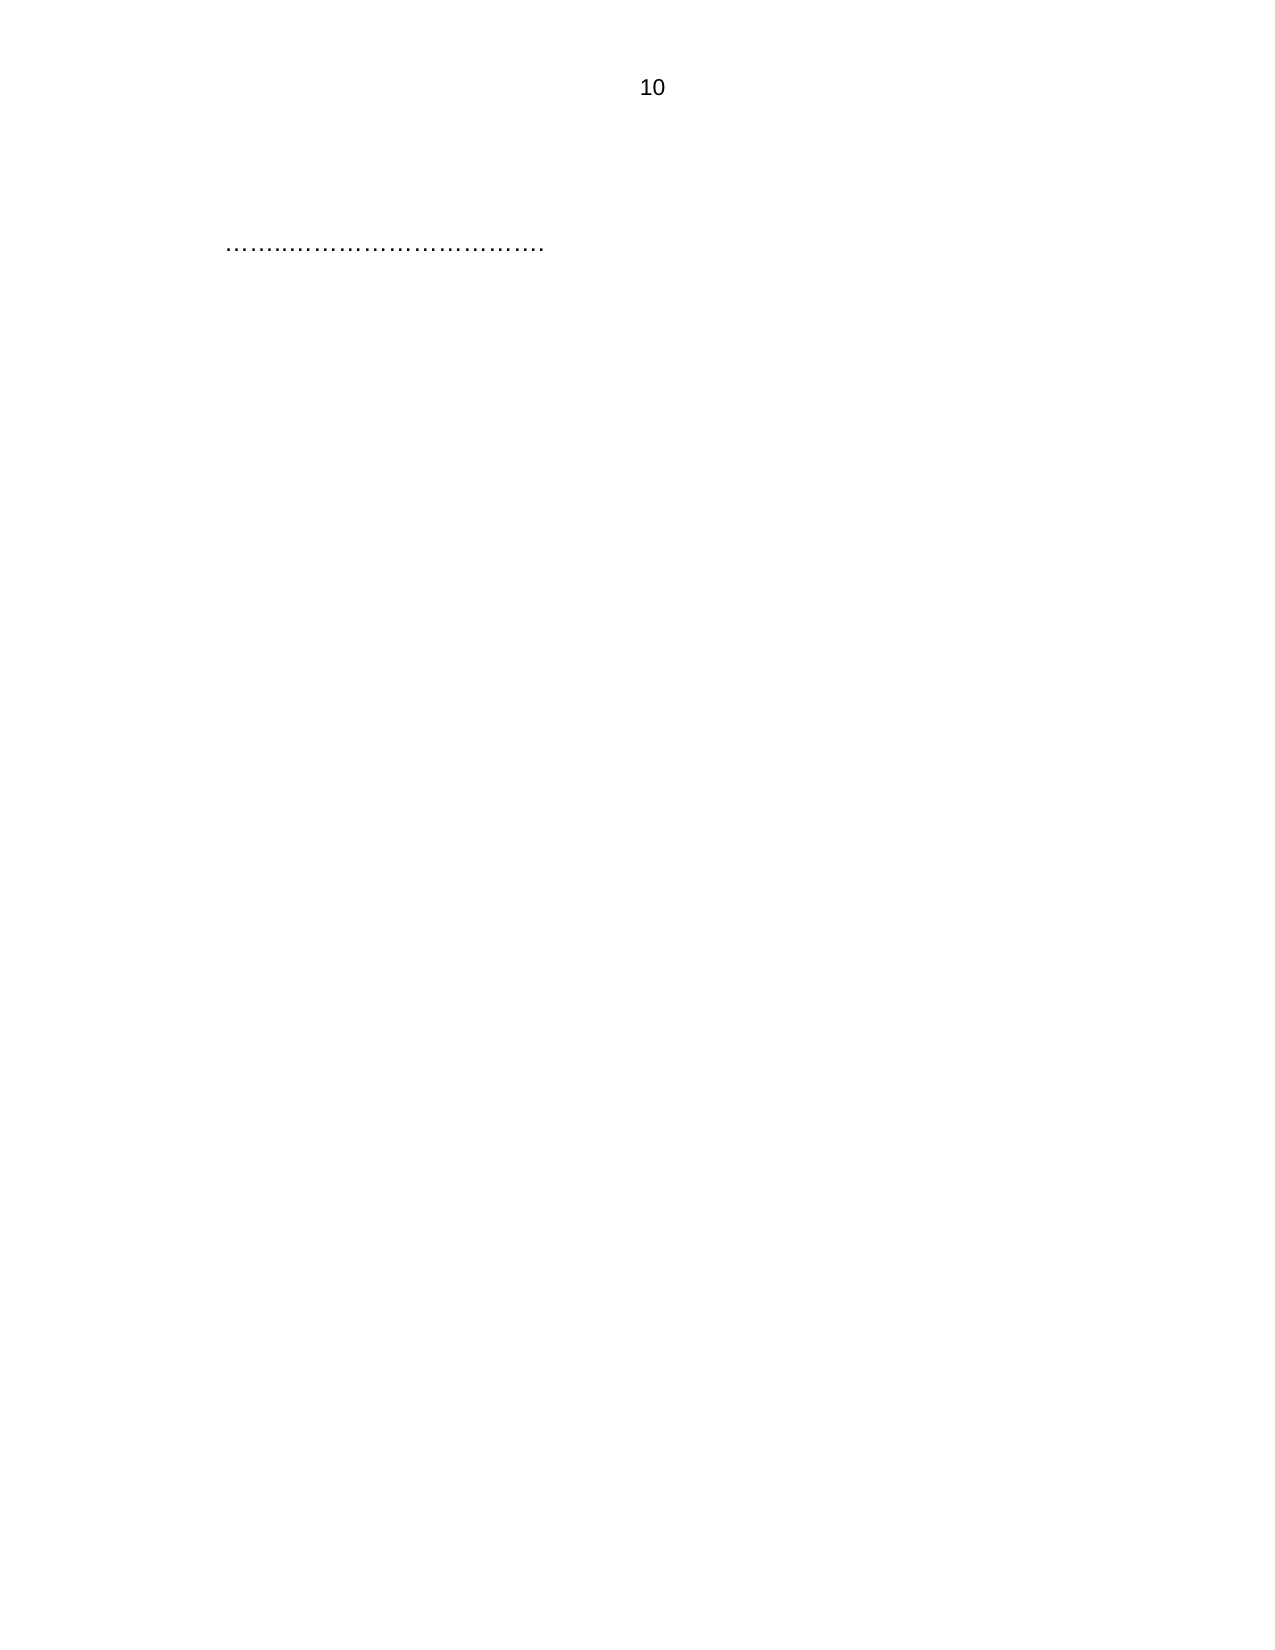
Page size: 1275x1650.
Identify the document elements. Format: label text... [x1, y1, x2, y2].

text ……..…………………………. [148, 228, 1157, 257]
